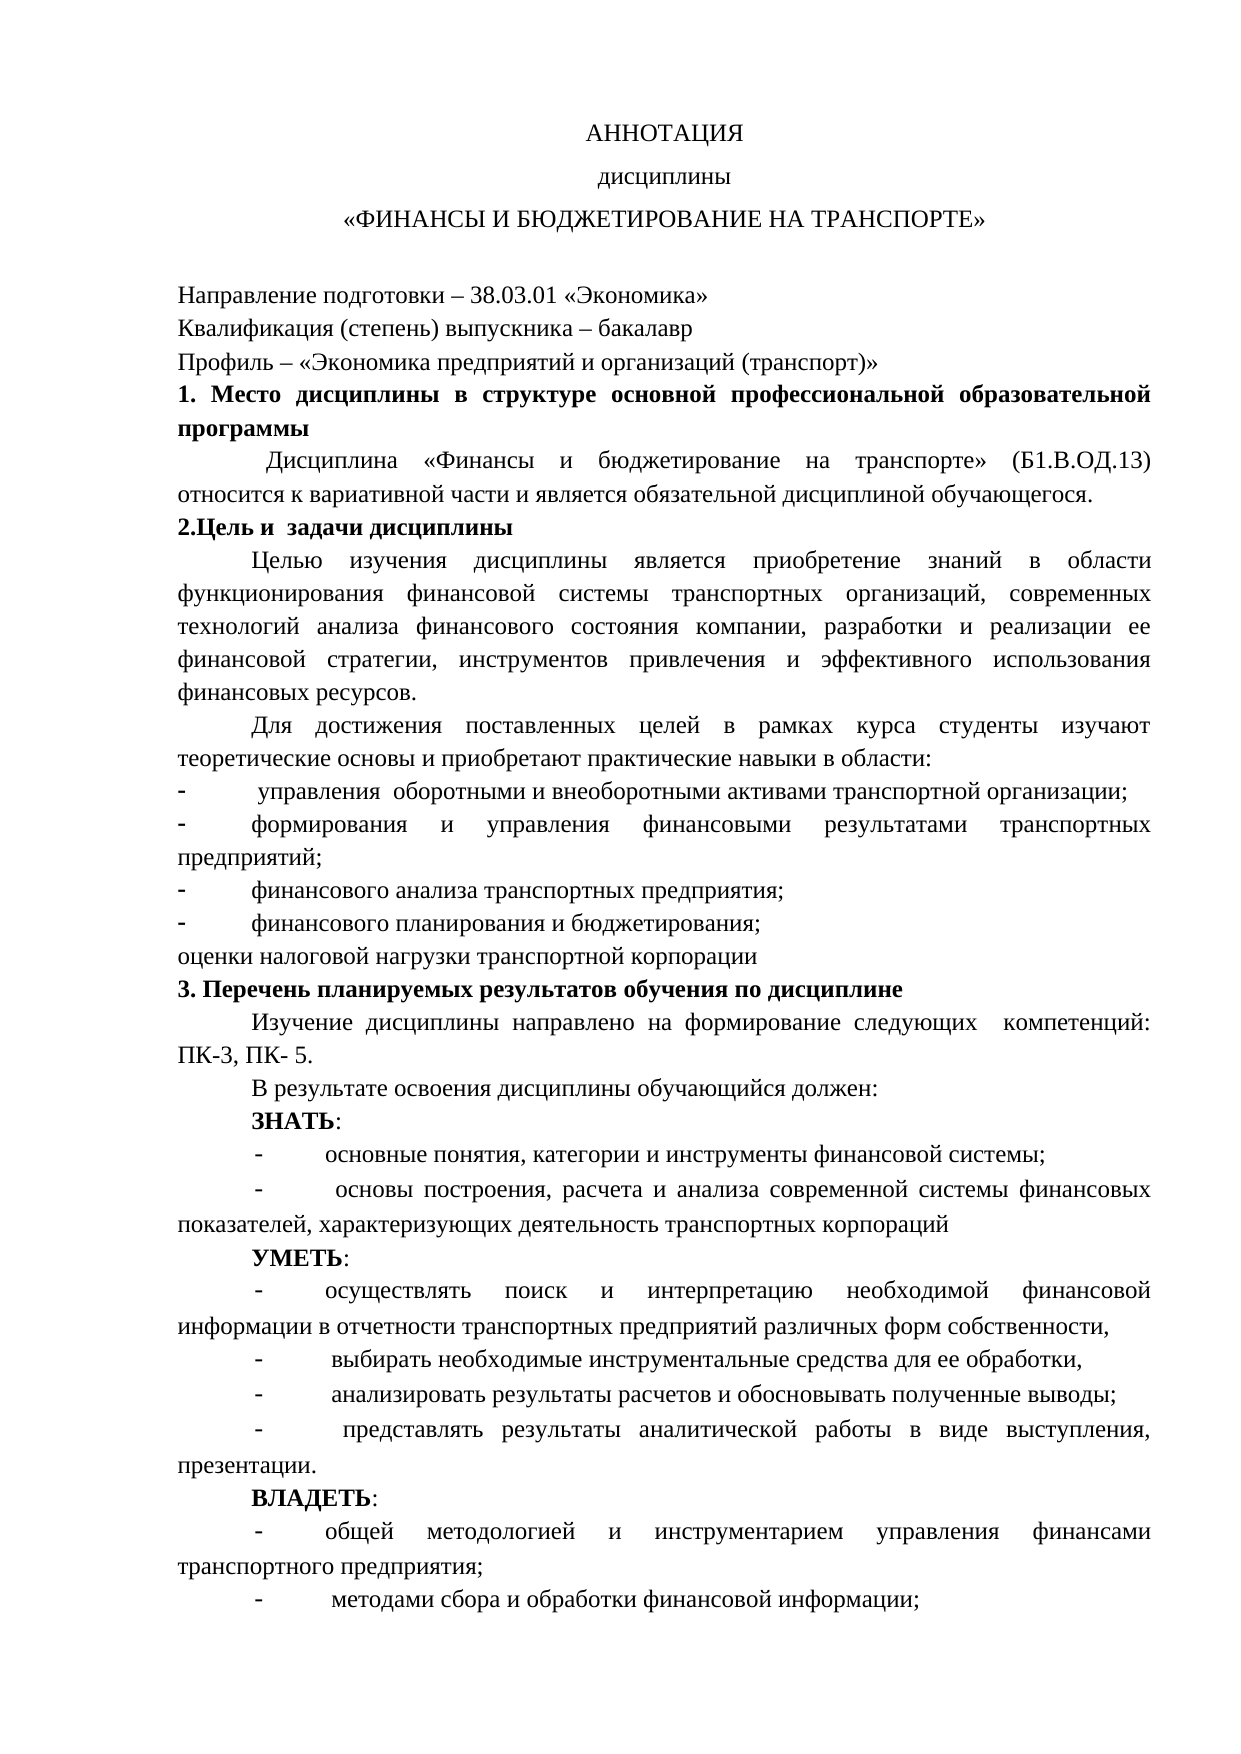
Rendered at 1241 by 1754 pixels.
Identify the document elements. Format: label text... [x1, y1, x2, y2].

text Направление подготовки – 38.03.01 «Экономика» [177, 281, 1152, 309]
text ВЛАДЕТЬ: [177, 1483, 1152, 1511]
list финансового анализа транспортных предприятия; [177, 875, 1152, 904]
list представлять результаты аналитической работы в виде выступления, презентации. [177, 1414, 1152, 1478]
list методами сбора и обработки финансовой информации; [177, 1584, 1152, 1615]
text Дисциплина «Финансы и бюджетирование на транспорте» (Б1.В.ОД.13) относится к вариативной части и является обязательной дисциплиной обучающегося. [177, 446, 1152, 507]
list выбирать необходимые инструментальные средства для ее обработки, [177, 1344, 1152, 1374]
text В результате освоения дисциплины обучающийся должен: [177, 1073, 1152, 1102]
text 3. Перечень планируемых результатов обучения по дисциплине [177, 974, 1152, 1003]
text Профиль – «Экономика предприятий и организаций (транспорт)» [177, 347, 1152, 375]
list основы построения, расчета и анализа современной системы финансовых показателей, характеризующих деятельность транспортных корпораций [177, 1174, 1152, 1238]
list управления оборотными и внеоборотными активами транспортной организации; [177, 776, 1152, 804]
text «ФИНАНСЫ И БЮДЖЕТИРОВАНИЕ НА ТРАНСПОРТЕ» [177, 204, 1152, 233]
text оценки налоговой нагрузки транспортной корпорации [177, 941, 1152, 970]
text дисциплины [177, 161, 1152, 190]
list основные понятия, категории и инструменты финансовой системы; [177, 1139, 1152, 1170]
list анализировать результаты расчетов и обосновывать полученные выводы; [177, 1379, 1152, 1410]
text 1. Место дисциплины в структуре основной профессиональной образовательной программы [177, 379, 1152, 441]
list общей методологией и инструментарием управления финансами транспортного предприятия; [177, 1516, 1152, 1579]
text 2.Цель и задачи дисциплины [177, 512, 1152, 540]
list осуществлять поиск и интерпретацию необходимой финансовой информации в отчетности транспортных предприятий различных форм собственности, [177, 1276, 1152, 1339]
text Для достижения поставленных целей в рамках курса студенты изучают теоретические основы и приобретают практические навыки в области: [177, 710, 1152, 772]
text Квалификация (степень) выпускника – бакалавр [177, 313, 1152, 342]
text Целью изучения дисциплины является приобретение знаний в области функционирования финансовой системы транспортных организаций, современных технологий анализа финансового состояния компании, разработки и реализации ее финансовой стратегии, инструментов привлечения и эффективного использования финансовых ресурсов. [177, 545, 1152, 706]
text АННОТАЦИЯ [177, 118, 1152, 147]
list финансового планирования и бюджетирования; [177, 908, 1152, 937]
text УМЕТЬ: [177, 1243, 1152, 1271]
list формирования и управления финансовыми результатами транспортных предприятий; [177, 809, 1152, 871]
text Изучение дисциплины направлено на формирование следующих компетенций: ПК-3, ПК- 5. [177, 1007, 1152, 1069]
text ЗНАТЬ: [177, 1106, 1152, 1135]
